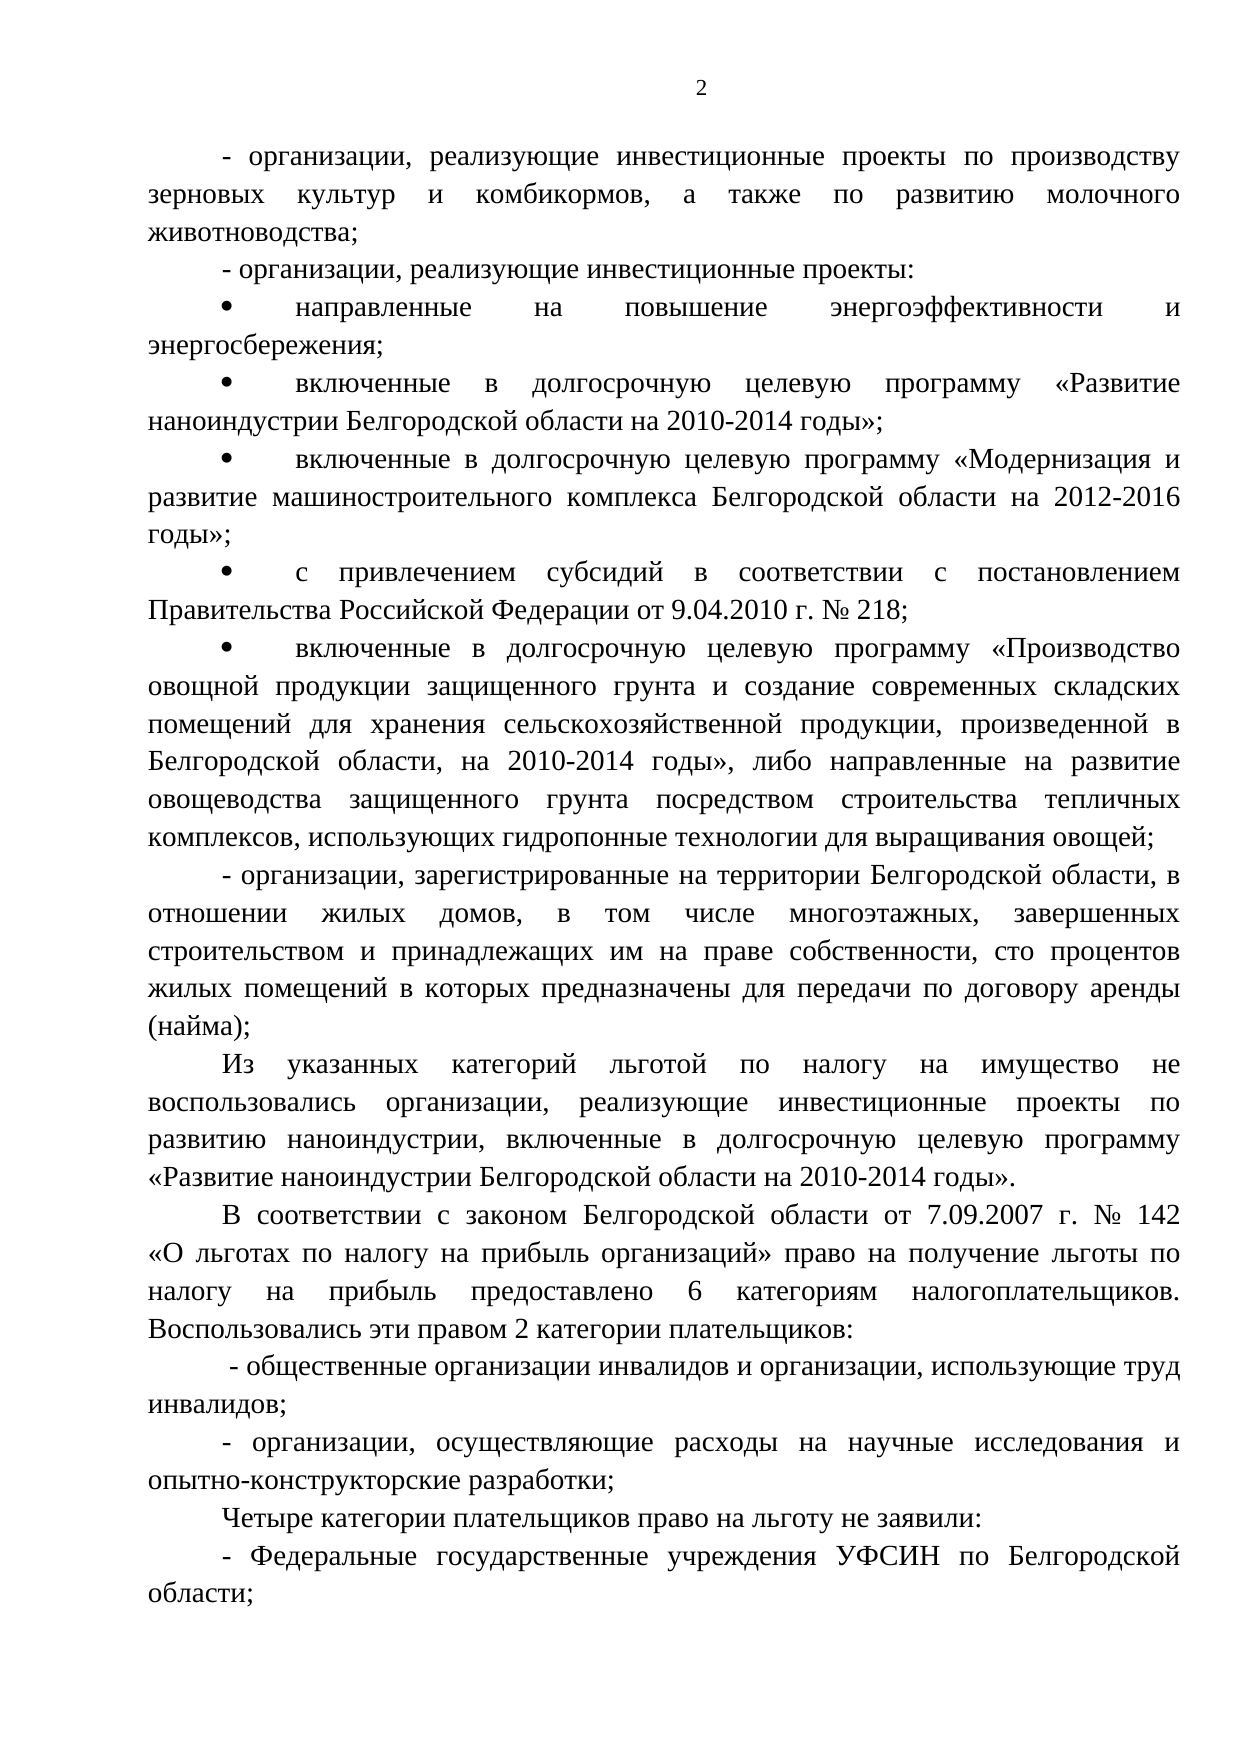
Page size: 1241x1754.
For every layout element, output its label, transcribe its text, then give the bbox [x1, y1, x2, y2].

list включенные в долгосрочную целевую программу «Производство овощной продукции защищенного грунта и создание современных складских помещений для хранения сельскохозяйственной продукции, произведенной в Белгородской области, на 2010-2014 годы», либо направленные на развитие овощеводства защищенного грунта посредством строительства тепличных комплексов, использующих гидропонные технологии для выращивания овощей; [148, 630, 1181, 853]
list с привлечением субсидий в соответствии с постановлением Правительства Российской Федерации от 9.04.2010 г. № 218; [148, 554, 1181, 626]
text - общественные организации инвалидов и организации, использующие труд инвалидов; [148, 1348, 1181, 1420]
list направленные на повышение энергоэффективности и энергосбережения; [148, 289, 1181, 361]
text - Федеральные государственные учреждения УФСИН по Белгородской области; [148, 1538, 1181, 1609]
text Из указанных категорий льготой по налогу на имущество не воспользовались организации, реализующие инвестиционные проекты по развитию наноиндустрии, включенные в долгосрочную целевую программу «Развитие наноиндустрии Белгородской области на 2010-2014 годы». [148, 1046, 1181, 1193]
list включенные в долгосрочную целевую программу «Развитие наноиндустрии Белгородской области на 2010-2014 годы»; [148, 365, 1181, 436]
text - организации, реализующие инвестиционные проекты по производству зерновых культур и комбикормов, а также по развитию молочного животноводства; [148, 138, 1181, 247]
text - организации, зарегистрированные на территории Белгородской области, в отношении жилых домов, в том числе многоэтажных, завершенных строительством и принадлежащих им на праве собственности, сто процентов жилых помещений в которых предназначены для передачи по договору аренды (найма); [148, 857, 1181, 1042]
text В соответствии с законом Белгородской области от 7.09.2007 г. № 142 «О льготах по налогу на прибыль организаций» право на получение льготы по налогу на прибыль предоставлено 6 категориям налогоплательщиков. Воспользовались эти правом 2 категории плательщиков: [148, 1197, 1181, 1344]
text - организации, осуществляющие расходы на научные исследования и опытно-конструкторские разработки; [148, 1424, 1181, 1496]
text - организации, реализующие инвестиционные проекты: [148, 251, 1181, 285]
text Четыре категории плательщиков право на льготу не заявили: [148, 1500, 1181, 1533]
list включенные в долгосрочную целевую программу «Модернизация и развитие машиностроительного комплекса Белгородской области на 2012-2016 годы»; [148, 441, 1181, 550]
